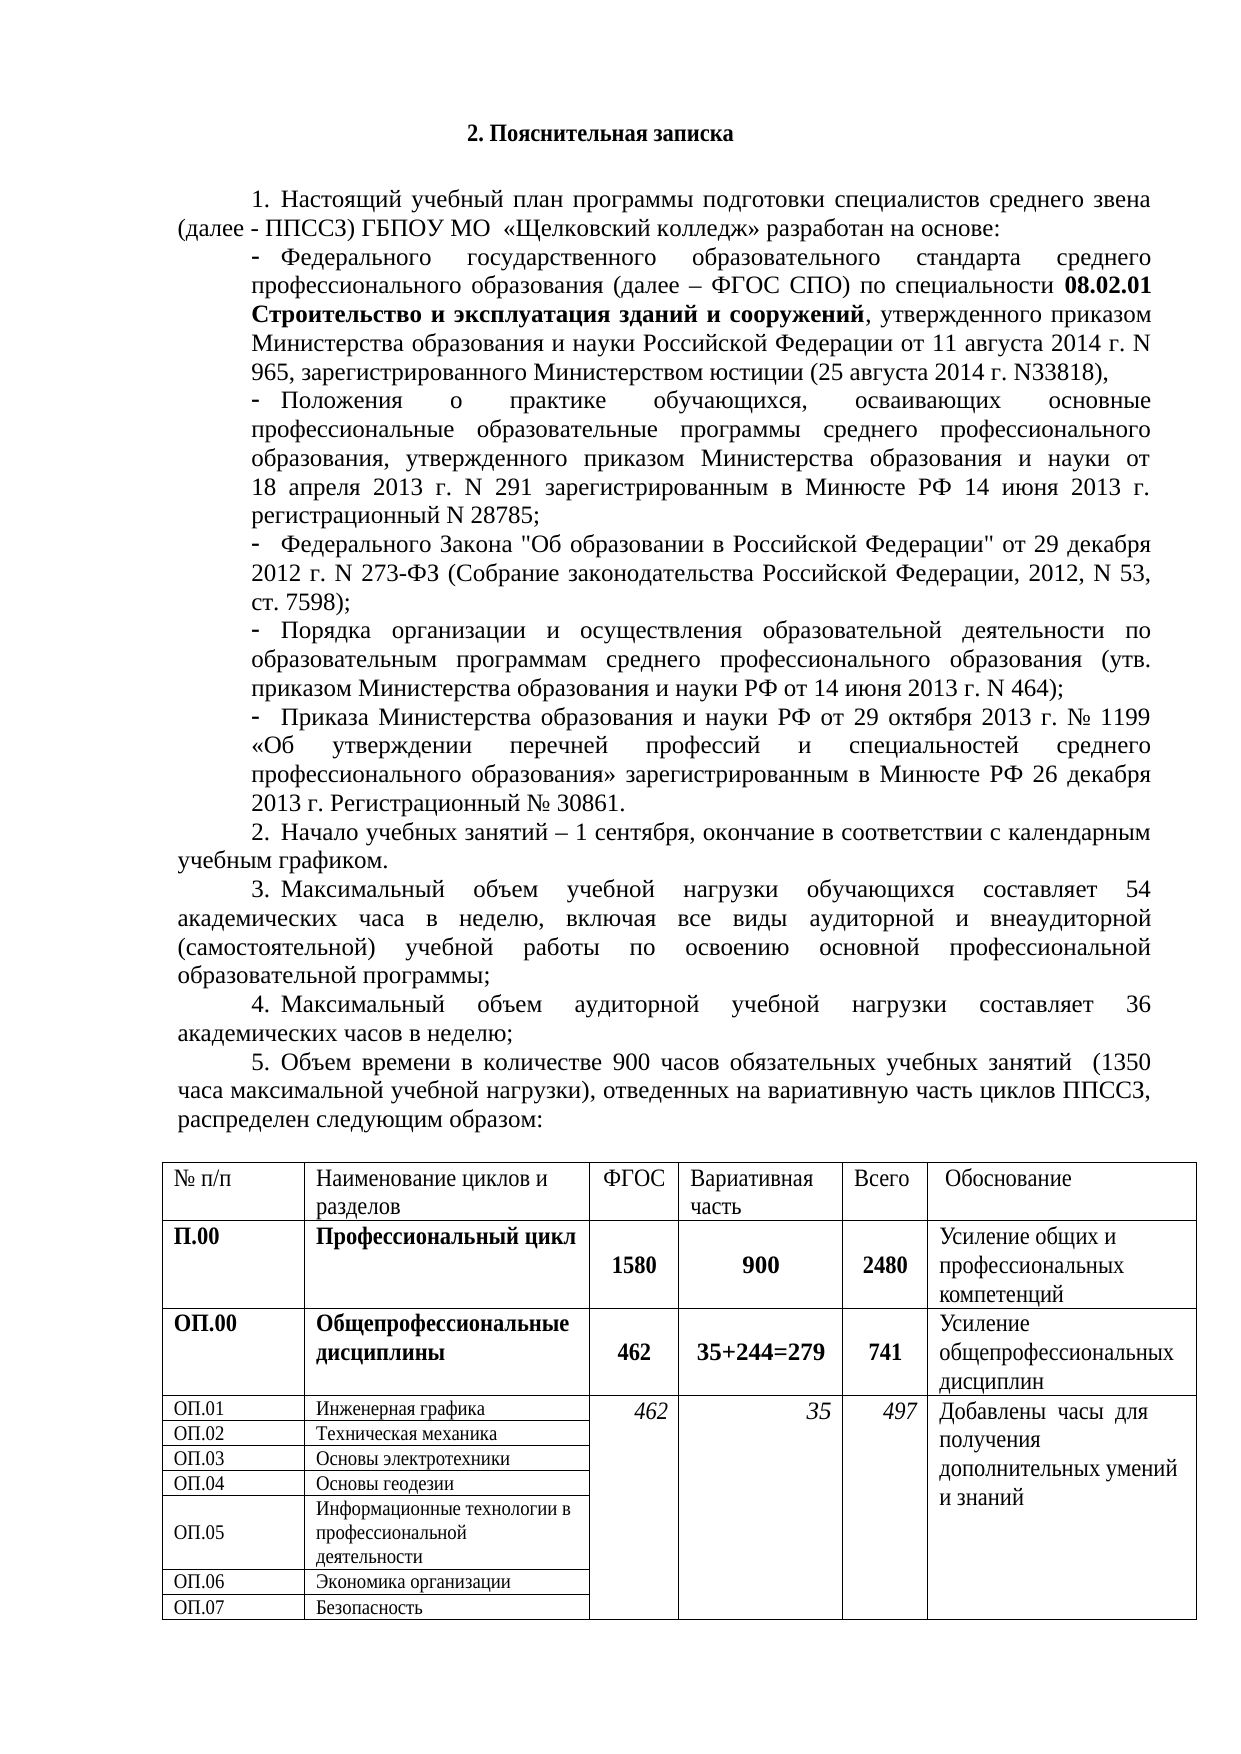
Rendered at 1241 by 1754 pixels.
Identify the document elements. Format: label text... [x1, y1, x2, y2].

text 2. Пояснительная записка [177, 118, 1152, 147]
table_cell ОП.03 [163, 1446, 304, 1470]
list Объем времени в количестве 900 часов обязательных учебных занятий (1350 часа максимальной учебной нагрузки), отведенных на вариативную часть циклов ППССЗ, распределен следующим образом: [177, 1047, 1152, 1133]
table_cell Безопасность жизнедеятельности [305, 1595, 589, 1619]
table_cell Инженерная графика [305, 1396, 589, 1420]
table_cell Основы геодезии [305, 1471, 589, 1495]
list Максимальный объем учебной нагрузки обучающихся составляет 54 академических часа в неделю, включая все виды аудиторной и внеаудиторной (самостоятельной) учебной работы по освоению основной профессиональной образовательной программы; [177, 874, 1152, 989]
list Положения о практике обучающихся, осваивающих основные профессиональные образовательные программы среднего профессионального образования, утвержденного приказом Министерства образования и науки от 18 апреля . N 291 зарегистрированным в Минюсте РФ 14 июня . регистрационный N 28785; [251, 385, 1152, 529]
table_cell 1580 [590, 1221, 678, 1307]
list Порядка организации и осуществления образовательной деятельности по образовательным программам среднего профессионального образования (утв. приказом Министерства образования и науки РФ от 14 июня . N 464); [251, 615, 1152, 702]
list Настоящий учебный план программы подготовки специалистов среднего звена (далее - ППССЗ) ГБПОУ МО «Щелковский колледж» разработан на основе: [177, 184, 1152, 242]
table_cell Основы электротехники [305, 1446, 589, 1470]
table_header № п/п [163, 1163, 304, 1220]
table_header Обоснование [928, 1163, 1196, 1220]
table_cell 35+244=279 [679, 1309, 842, 1395]
table_header Наименование циклов и разделов [305, 1163, 589, 1220]
table_cell ОП.05 [163, 1496, 304, 1568]
table_cell ОП.02 [163, 1421, 304, 1445]
table_cell Информационные технологии в профессиональной деятельности [305, 1496, 589, 1568]
table_cell ОП.01 [163, 1396, 304, 1420]
list Начало учебных занятий – 1 сентября, окончание в соответствии с календарным учебным графиком. [177, 817, 1152, 874]
table_cell ОП.06 [163, 1570, 304, 1593]
table_cell ОП.07 [163, 1595, 304, 1619]
table_cell Усиление общепрофессиональных дисциплин [928, 1309, 1196, 1395]
table_cell Профессиональный цикл [305, 1221, 589, 1307]
table_cell ОП.00 [163, 1309, 304, 1395]
table_cell 900 [679, 1221, 842, 1307]
table_header ФГОС [590, 1163, 678, 1220]
table_cell Общепрофессиональные дисциплины [305, 1309, 589, 1395]
list Федерального государственного образовательного стандарта среднего профессионального образования (далее – ФГОС СПО) по специальности 08.02.01 Строительство и эксплуатация зданий и сооружений, утвержденного приказом Министерства образования и науки Российской Федерации от 11 августа 2014 г. N 965, зарегистрированного Министерством юстиции (25 августа 2014 г. N33818), [251, 242, 1152, 385]
table_cell 497 [843, 1396, 927, 1619]
table_header Всего [843, 1163, 927, 1220]
table_cell Экономика организации [305, 1570, 589, 1593]
table_cell Добавлены часы для получения дополнительных умений и знаний [928, 1396, 1196, 1619]
table_cell ОП.04 [163, 1471, 304, 1495]
table_cell 741 [843, 1309, 927, 1395]
table_cell 2480 [843, 1221, 927, 1307]
list Федерального Закона "Об образовании в Российской Федерации" от 29 декабря . N 273-ФЗ (Собрание законодательства Российской Федерации, 2012, N 53, ст. 7598); [251, 529, 1152, 615]
table_cell 35 [679, 1396, 842, 1619]
table_cell Усиление общих и профессиональных компетенций [928, 1221, 1196, 1307]
table_cell Техническая механика [305, 1421, 589, 1445]
list Приказа Министерства образования и науки РФ от 29 октября . № 1199 «Об утверждении перечней профессий и специальностей среднего профессионального образования» зарегистрированным в Минюсте РФ 26 декабря . Регистрационный № 30861. [251, 702, 1152, 817]
list Максимальный объем аудиторной учебной нагрузки составляет 36 академических часов в неделю; [177, 989, 1152, 1047]
table_cell 462 [590, 1396, 678, 1619]
table_cell 462 [590, 1309, 678, 1395]
table_cell П.00 [163, 1221, 304, 1307]
table_header Вариативная часть [679, 1163, 842, 1220]
